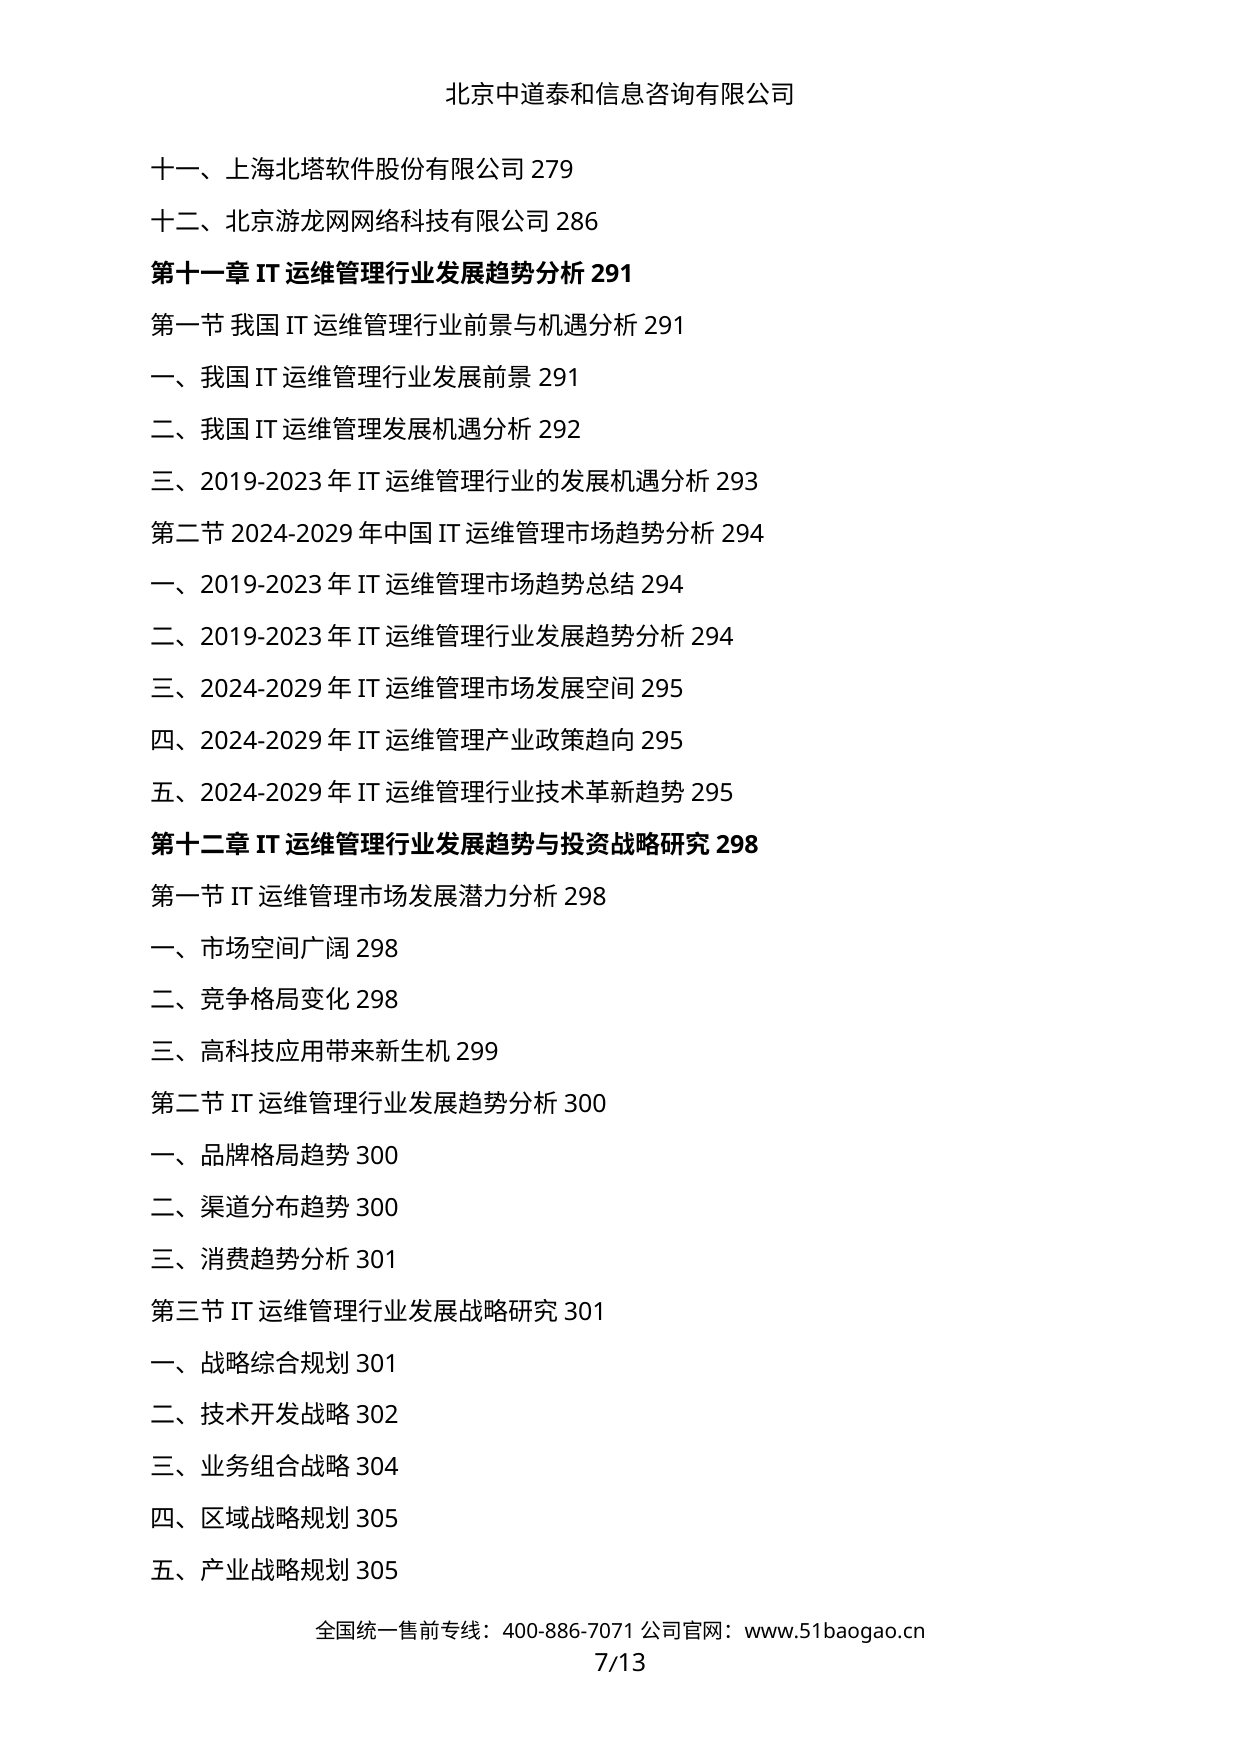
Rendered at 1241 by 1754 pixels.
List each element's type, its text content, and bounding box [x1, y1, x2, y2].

text 一、我国IT运维管理行业发展前景 291 [150, 357, 1090, 394]
text 四、2024-2029年IT运维管理产业政策趋向 295 [150, 721, 1090, 757]
text 三、2019-2023年IT运维管理行业的发展机遇分析 293 [150, 461, 1090, 497]
text 第二节 IT运维管理行业发展趋势分析 300 [150, 1084, 1090, 1120]
text 二、2019-2023年IT运维管理行业发展趋势分析 294 [150, 617, 1090, 653]
text 十一、上海北塔软件股份有限公司 279 [150, 150, 1090, 186]
text 二、我国IT运维管理发展机遇分析 292 [150, 409, 1090, 446]
text 一、市场空间广阔 298 [150, 928, 1090, 964]
text 第十一章 IT运维管理行业发展趋势分析 291 [150, 254, 1090, 290]
text 三、2024-2029年IT运维管理市场发展空间 295 [150, 669, 1090, 705]
text 第一节 IT运维管理市场发展潜力分析 298 [150, 876, 1090, 912]
text 二、渠道分布趋势 300 [150, 1187, 1090, 1224]
text 第十二章 IT运维管理行业发展趋势与投资战略研究 298 [150, 824, 1090, 861]
text 一、品牌格局趋势 300 [150, 1136, 1090, 1172]
text 五、产业战略规划 305 [150, 1551, 1090, 1587]
text 五、2024-2029年IT运维管理行业技术革新趋势 295 [150, 772, 1090, 809]
text 第一节 我国IT运维管理行业前景与机遇分析 291 [150, 306, 1090, 342]
text 十二、北京游龙网网络科技有限公司 286 [150, 202, 1090, 238]
text 第二节 2024-2029年中国IT运维管理市场趋势分析 294 [150, 513, 1090, 549]
text 一、2019-2023年IT运维管理市场趋势总结 294 [150, 565, 1090, 601]
text 二、技术开发战略 302 [150, 1395, 1090, 1431]
text 一、战略综合规划 301 [150, 1343, 1090, 1379]
text 第三节 IT运维管理行业发展战略研究 301 [150, 1291, 1090, 1327]
text 四、区域战略规划 305 [150, 1499, 1090, 1535]
text 三、高科技应用带来新生机 299 [150, 1032, 1090, 1068]
text 二、竞争格局变化 298 [150, 980, 1090, 1016]
text 三、消费趋势分析 301 [150, 1239, 1090, 1276]
text 三、业务组合战略 304 [150, 1447, 1090, 1483]
